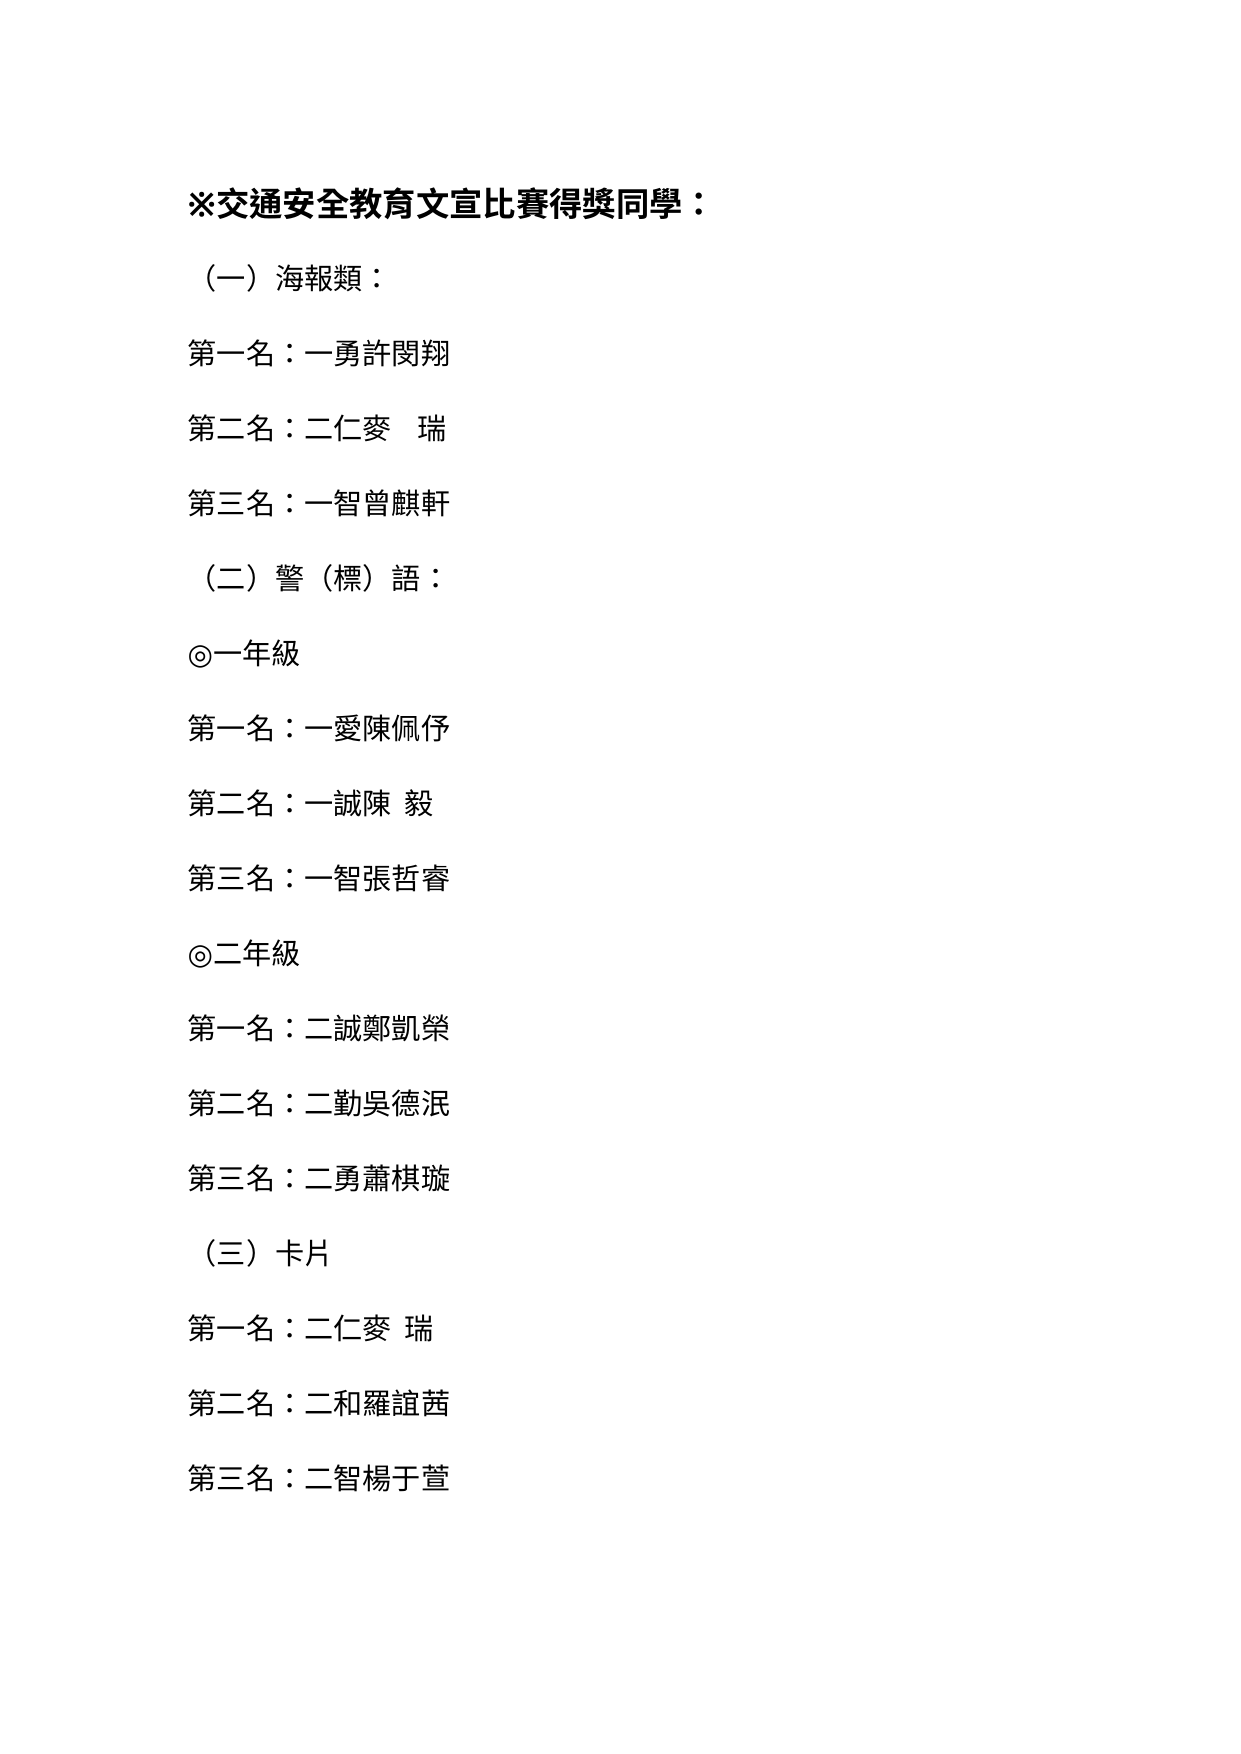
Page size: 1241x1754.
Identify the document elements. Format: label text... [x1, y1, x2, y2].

text 第二名：二和羅誼茜 [187, 1364, 1053, 1439]
text 第一名：二誠鄭凱榮 [187, 989, 1053, 1064]
text 第一名：一勇許閔翔 [187, 314, 1053, 389]
text 第三名：一智張哲睿 [187, 839, 1053, 914]
text 第二名：二勤吳德泯 [187, 1064, 1053, 1139]
text （二）警（標）語： [187, 539, 1053, 614]
text 第二名：一誠陳 毅 [187, 764, 1053, 839]
text （三）卡片 [187, 1214, 1053, 1289]
text 第一名：二仁麥 瑞 [187, 1289, 1053, 1364]
text 第三名：二勇蕭棋璇 [187, 1139, 1053, 1214]
text 第三名：二智楊于萱 [187, 1439, 1053, 1514]
text ◎一年級 [187, 614, 1053, 689]
text 第二名：二仁麥 瑞 [187, 389, 1053, 464]
text ◎二年級 [187, 914, 1053, 989]
text （一）海報類： [187, 239, 1053, 314]
text ※交通安全教育文宣比賽得獎同學： [187, 164, 1053, 239]
text 第三名：一智曾麒軒 [187, 464, 1053, 539]
text 第一名：一愛陳佩伃 [187, 689, 1053, 764]
